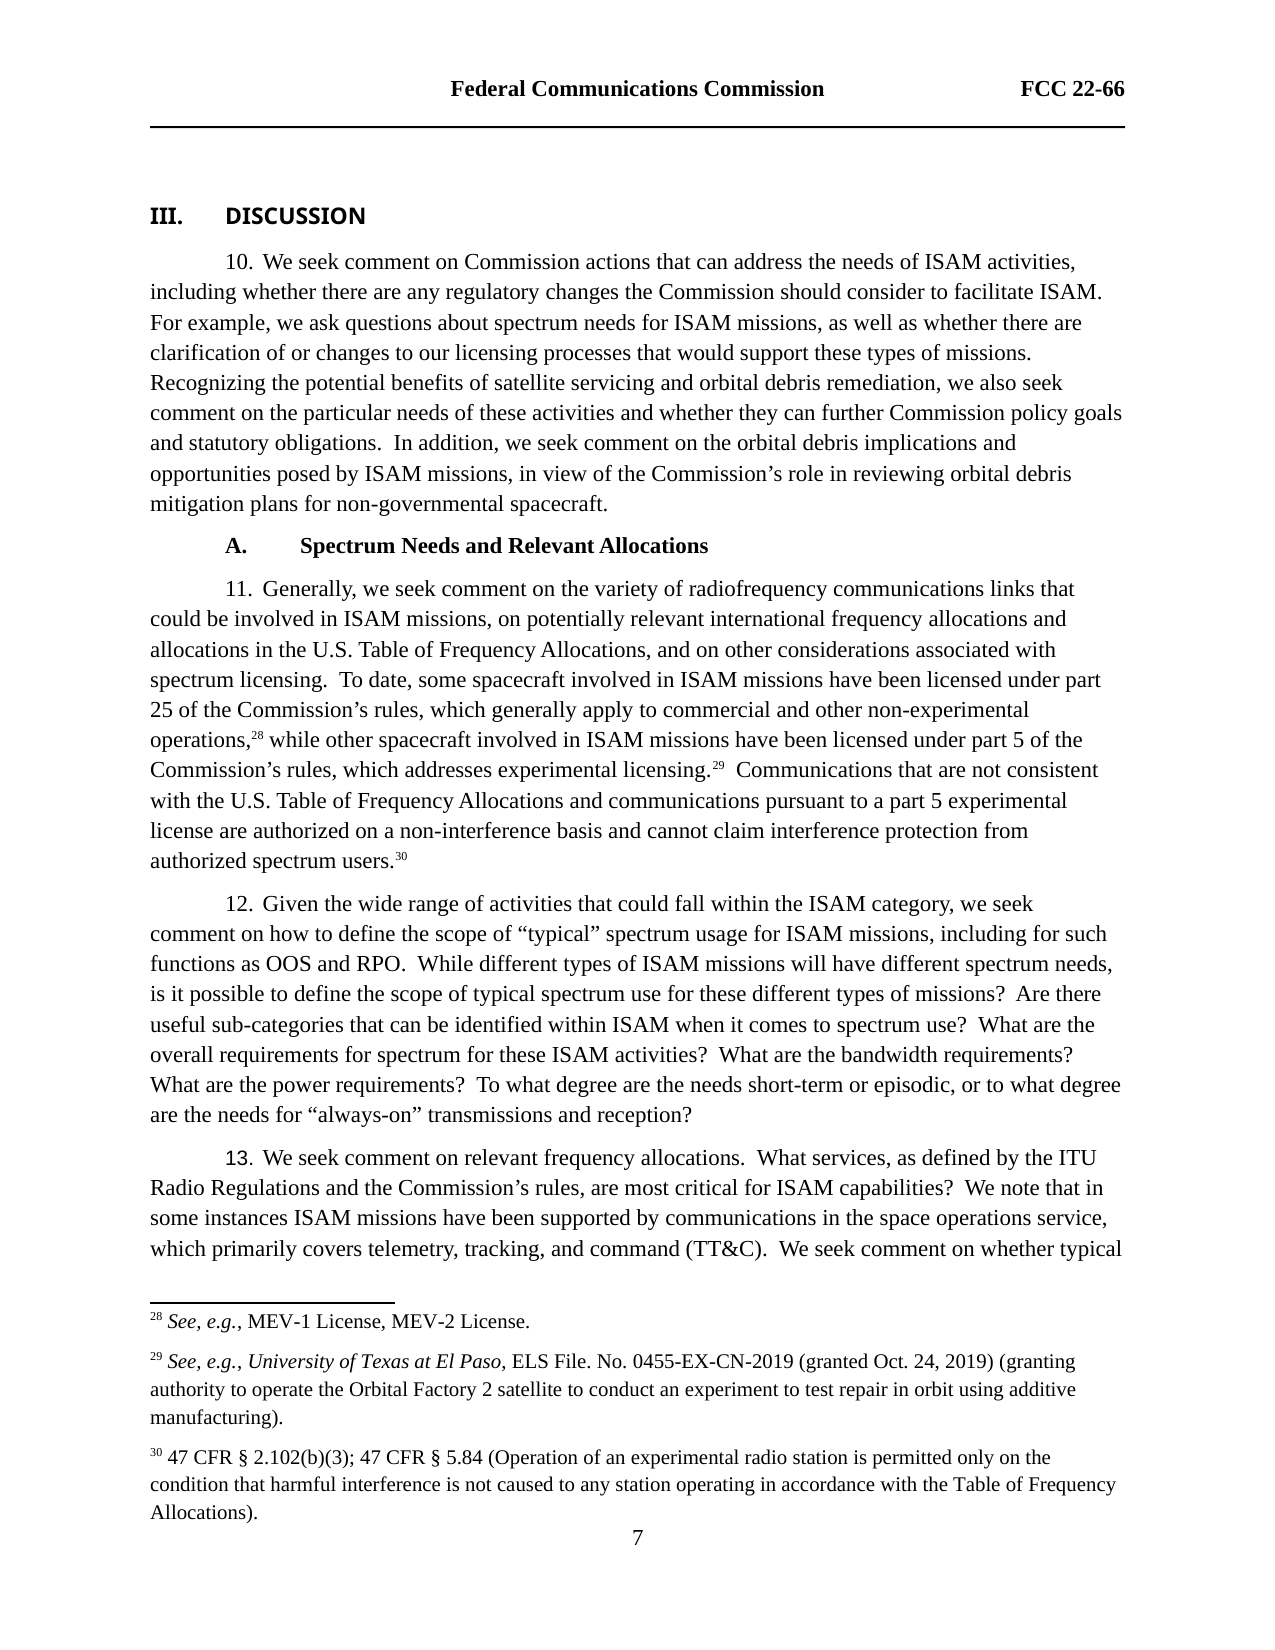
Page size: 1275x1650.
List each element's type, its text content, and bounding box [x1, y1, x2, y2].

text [150, 1144, 1125, 1261]
subtitle Spectrum Needs and Relevant Allocations [225, 533, 1125, 559]
text Generally, we seek comment on the variety of radiofrequency communications links that could be involved in ISAM missions, on potentially relevant international frequency allocations and allocations in the U.S. Table of Frequency Allocations, and on other considerations associated with spectrum licensing. To date, some spacecraft involved in ISAM missions have been licensed under part 25 of the Commission’s rules, which generally apply to commercial and other non-experimental operations, while other spacecraft involved in ISAM missions have been licensed under part 5 of the Commission’s rules, which addresses experimental licensing. Communications that are not consistent with the U.S. Table of Frequency Allocations and communications pursuant to a part 5 experimental license are authorized on a non-interference basis and cannot claim interference protection from authorized spectrum users. [150, 575, 1125, 873]
subtitle Discussion [150, 200, 1125, 231]
text We seek comment on Commission actions that can address the needs of ISAM activities, including whether there are any regulatory changes the Commission should consider to facilitate ISAM. For example, we ask questions about spectrum needs for ISAM missions, as well as whether there are clarification of or changes to our licensing processes that would support these types of missions. Recognizing the potential benefits of satellite servicing and orbital debris remediation, we also seek comment on the particular needs of these activities and whether they can further Commission policy goals and statutory obligations. In addition, we seek comment on the orbital debris implications and opportunities posed by ISAM missions, in view of the Commission’s role in reviewing orbital debris mitigation plans for non-governmental spacecraft. [150, 248, 1125, 516]
text Given the wide range of activities that could fall within the ISAM category, we seek comment on how to define the scope of “typical” spectrum usage for ISAM missions, including for such functions as OOS and RPO. While different types of ISAM missions will have different spectrum needs, is it possible to define the scope of typical spectrum use for these different types of missions? Are there useful sub-categories that can be identified within ISAM when it comes to spectrum use? What are the overall requirements for spectrum for these ISAM activities? What are the bandwidth requirements? What are the power requirements? To what degree are the needs short-term or episodic, or to what degree are the needs for “always-on” transmissions and reception? [150, 890, 1125, 1128]
